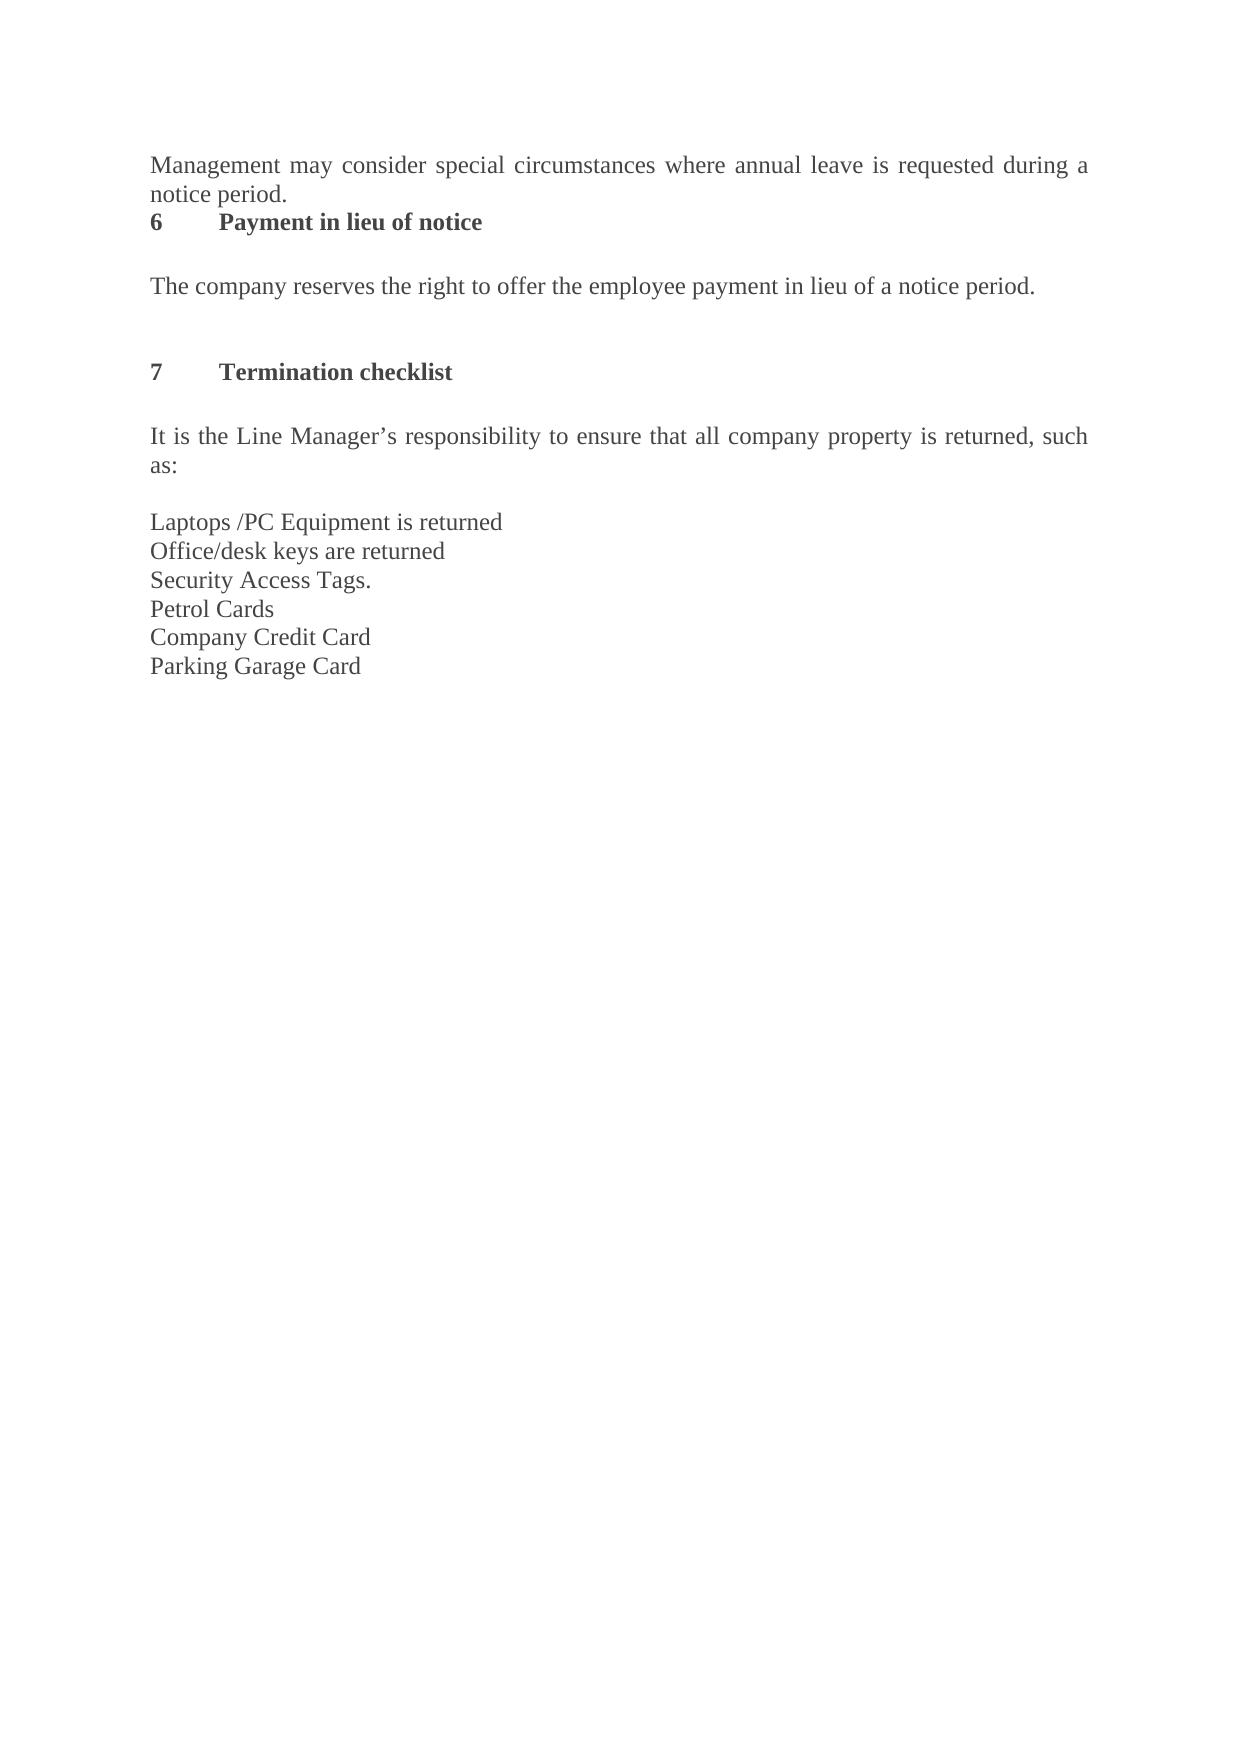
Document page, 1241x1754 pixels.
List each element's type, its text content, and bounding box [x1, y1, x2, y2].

text The company reserves the right to offer the employee payment in lieu of a notice period. [150, 271, 1090, 300]
text It is the Line Manager’s responsibility to ensure that all company property is returned, such as: [150, 421, 1090, 479]
text 6 Payment in lieu of notice [150, 207, 1090, 236]
text Company Credit Card [150, 622, 1090, 651]
text Security Access Tags. [150, 565, 1090, 594]
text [150, 150, 1090, 207]
text Petrol Cards [150, 594, 1090, 622]
text Office/desk keys are returned [150, 536, 1090, 565]
text Parking Garage Card [150, 651, 1090, 680]
text Laptops /PC Equipment is returned [150, 507, 1090, 536]
text 7 Termination checklist [150, 357, 1090, 386]
